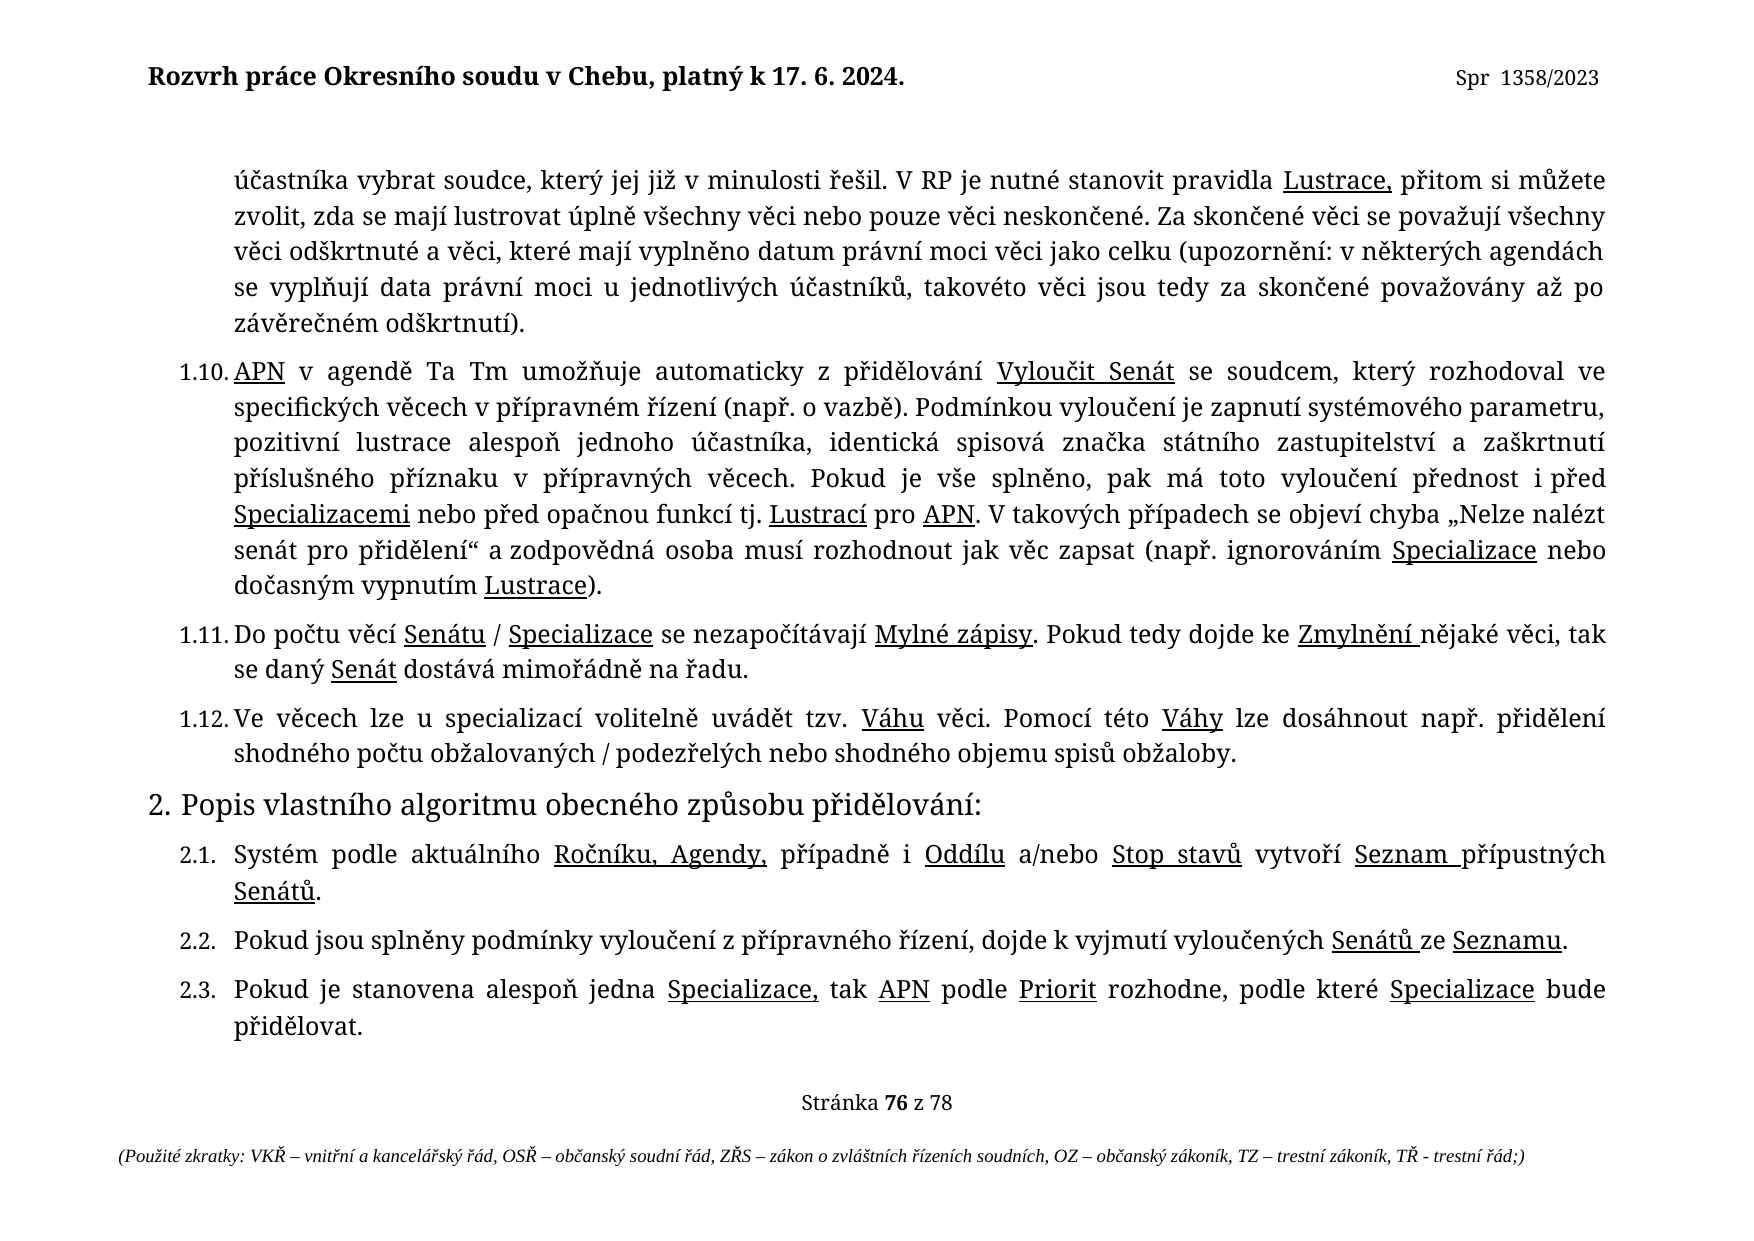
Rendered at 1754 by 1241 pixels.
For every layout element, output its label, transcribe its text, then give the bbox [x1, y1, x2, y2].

list Do počtu věcí Senátu / Specializace se nezapočítávají Mylné zápisy. Pokud tedy dojde ke Zmylnění nějaké věci, tak se daný Senát dostává mimořádně na řadu. [179, 616, 1606, 686]
list Pokud jsou splněny podmínky vyloučení z přípravného řízení, dojde k vyjmutí vyloučených Senátů ze Seznamu. [179, 922, 1606, 956]
list APN v agendě Ta Tm umožňuje automaticky z přidělování Vyloučit Senát se soudcem, který rozhodoval ve specifických věcech v přípravném řízení (např. o vazbě). Podmínkou vyloučení je zapnutí systémového parametru, pozitivní lustrace alespoň jednoho účastníka, identická spisová značka státního zastupitelství a zaškrtnutí příslušného příznaku v přípravných věcech. Pokud je vše splněno, pak má toto vyloučení přednost i před Specializacemi nebo před opačnou funkcí tj. Lustrací pro APN. V takových případech se objeví chyba „Nelze nalézt senát pro přidělení“ a zodpovědná osoba musí rozhodnout jak věc zapsat (např. ignorováním Specializace nebo dočasným vypnutím Lustrace). [179, 354, 1606, 602]
list Popis vlastního algoritmu obecného způsobu přidělování: [148, 784, 1606, 824]
list Systém podle aktuálního Ročníku, Agendy, případně i Oddílu a/nebo Stop stavů vytvoří Seznam přípustných Senátů. [179, 836, 1606, 907]
list Pokud je stanovena alespoň jedna Specializace, tak APN podle Priorit rozhodne, podle které Specializace bude přidělovat. [179, 972, 1606, 1042]
list Ve věcech lze u specializací volitelně uvádět tzv. Váhu věci. Pomocí této Váhy lze dosáhnout např. přidělení shodného počtu obžalovaných / podezřelých nebo shodného objemu spisů obžaloby. [179, 700, 1606, 770]
